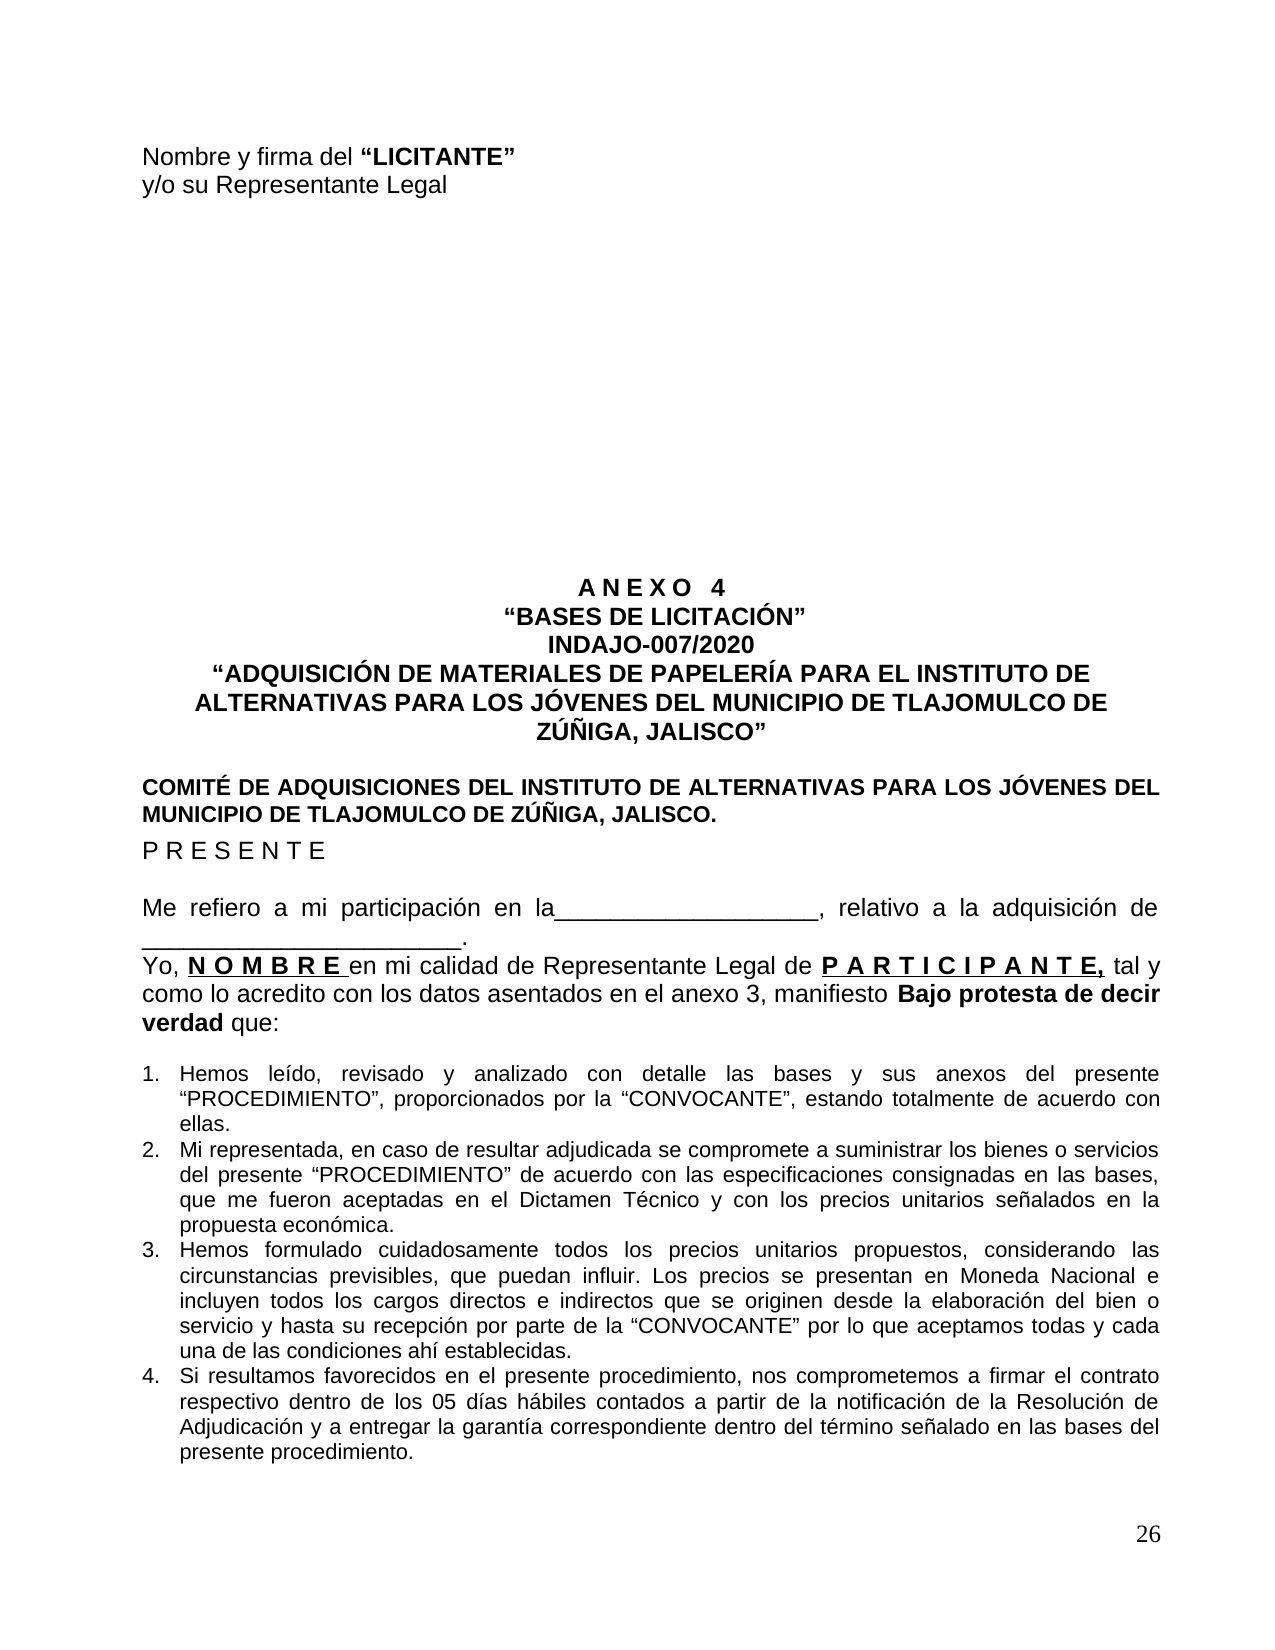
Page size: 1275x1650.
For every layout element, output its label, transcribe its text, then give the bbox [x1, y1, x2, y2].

text Nombre y firma del “LICITANTE” [142, 142, 1161, 170]
title Hemos formulado cuidadosamente todos los precios unitarios propuestos, considerando las circunstancias previsibles, que puedan influir. Los precios se presentan en Moneda Nacional e incluyen todos los cargos directos e indirectos que se originen desde la elaboración del bien o servicio y hasta su recepción por parte de la “CONVOCANTE” por lo que aceptamos todas y cada una de las condiciones ahí establecidas. [142, 1237, 1161, 1363]
text “BASES DE LICITACIÓN” [142, 602, 1161, 630]
text Me refiero a mi participación en la___________________, relativo a la adquisición de _______________________. [142, 893, 1161, 951]
title Si resultamos favorecidos en el presente procedimiento, nos comprometemos a firmar el contrato respectivo dentro de los 05 días hábiles contados a partir de la notificación de la Resolución de Adjudicación y a entregar la garantía correspondiente dentro del término señalado en las bases del presente procedimiento. [142, 1363, 1161, 1464]
text ANEXO 4 [142, 573, 1161, 602]
title P R E S E N T E [142, 827, 1161, 864]
text “ADQUISICIÓN DE MATERIALES DE PAPELERÍA PARA EL INSTITUTO DE ALTERNATIVAS PARA LOS JÓVENES DEL MUNICIPIO DE TLAJOMULCO DE ZÚÑIGA, JALISCO” [142, 659, 1161, 745]
text Yo, N O M B R E en mi calidad de Representante Legal de P A R T I C I P A N T E, tal y como lo acredito con los datos asentados en el anexo 3, manifiesto Bajo protesta de decir verdad que: [142, 951, 1161, 1037]
title Hemos leído, revisado y analizado con detalle las bases y sus anexos del presente “PROCEDIMIENTO”, proporcionados por la “CONVOCANTE”, estando totalmente de acuerdo con ellas. [142, 1061, 1161, 1136]
title Mi representada, en caso de resultar adjudicada se compromete a suministrar los bienes o servicios del presente “PROCEDIMIENTO” de acuerdo con las especificaciones consignadas en las bases, que me fueron aceptadas en el Dictamen Técnico y con los precios unitarios señalados en la propuesta económica. [142, 1136, 1161, 1237]
text y/o su Representante Legal [142, 170, 1161, 199]
text INDAJO-007/2020 [142, 630, 1161, 659]
subtitle comité de Adquisiciones DEL INSTITUTO DE ALTERNATIVAS PARA LOS JÓVENES DEL MUNICIPIO DE TLAJOMULCO DE ZÚÑIGA, JALISCO. [142, 774, 1161, 827]
